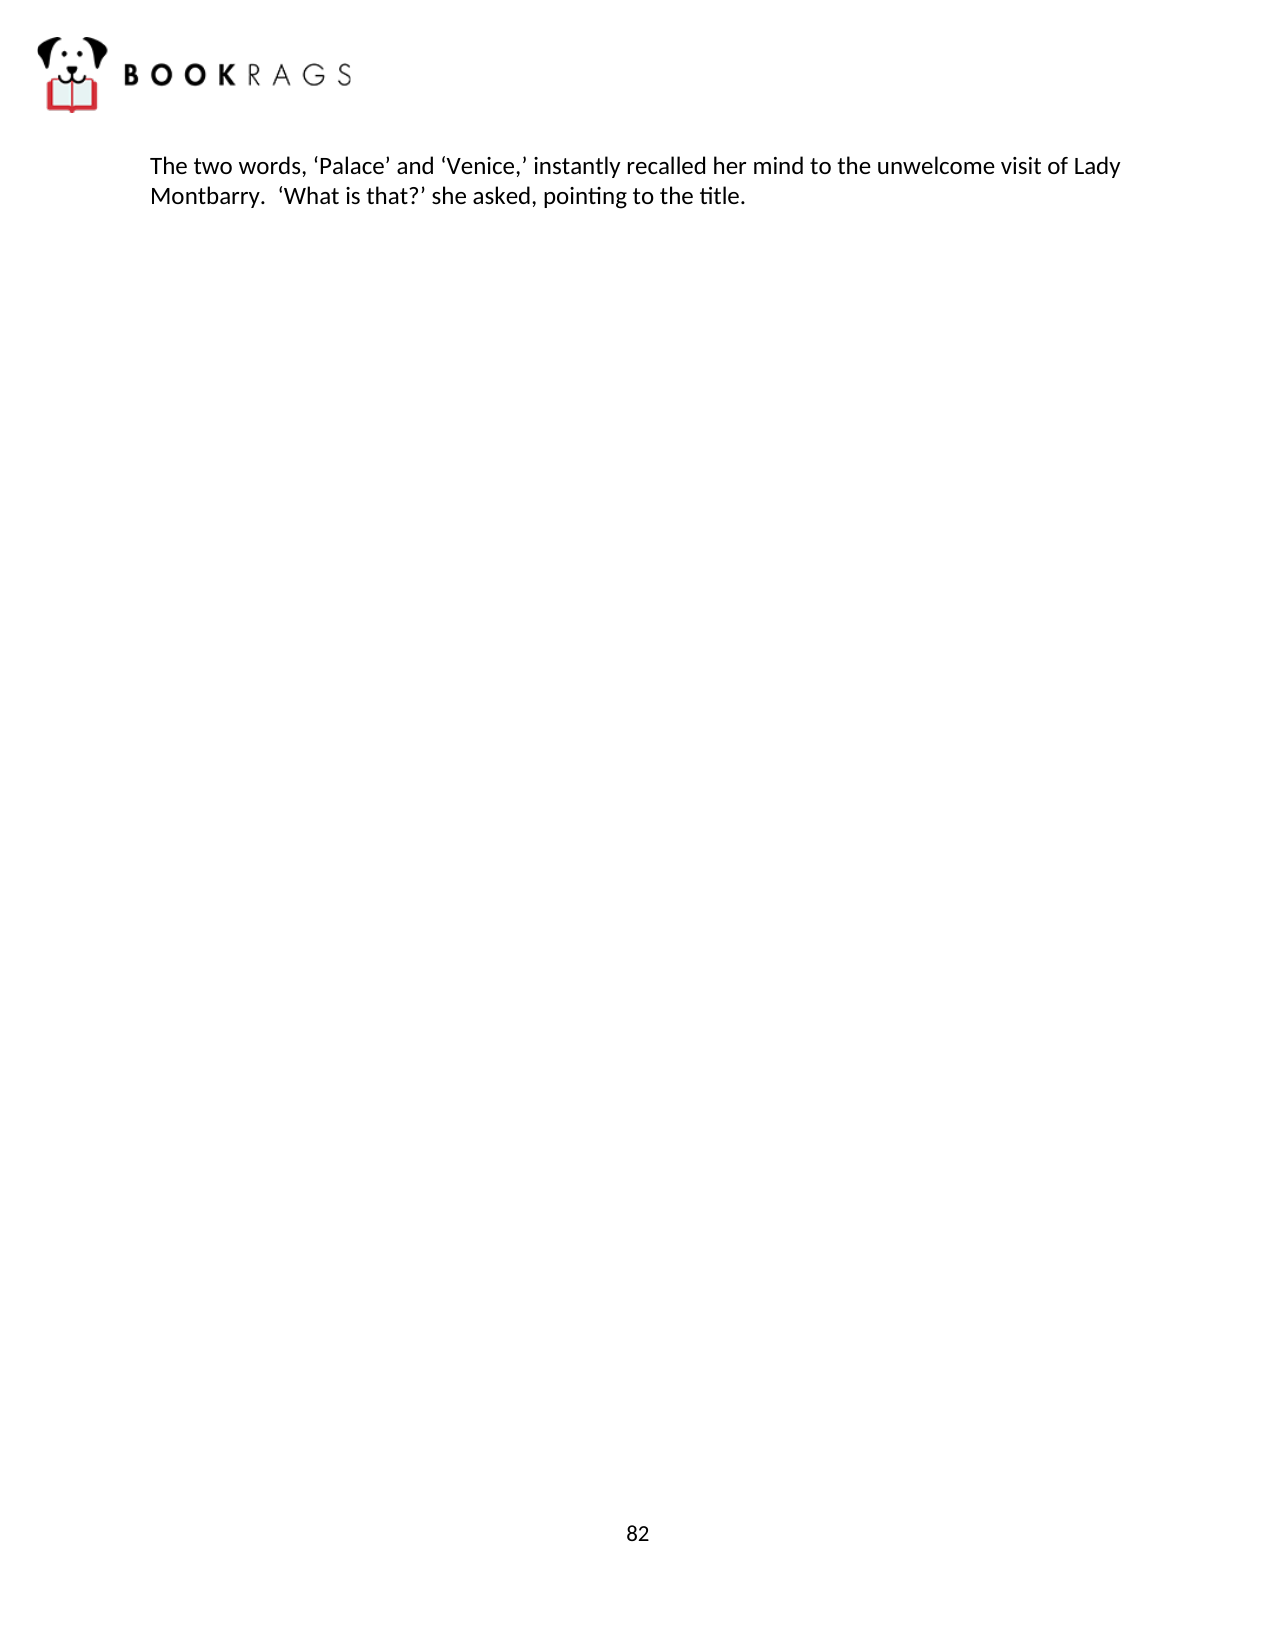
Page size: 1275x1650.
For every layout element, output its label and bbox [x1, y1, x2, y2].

text [150, 150, 1125, 211]
picture [37, 37, 351, 113]
